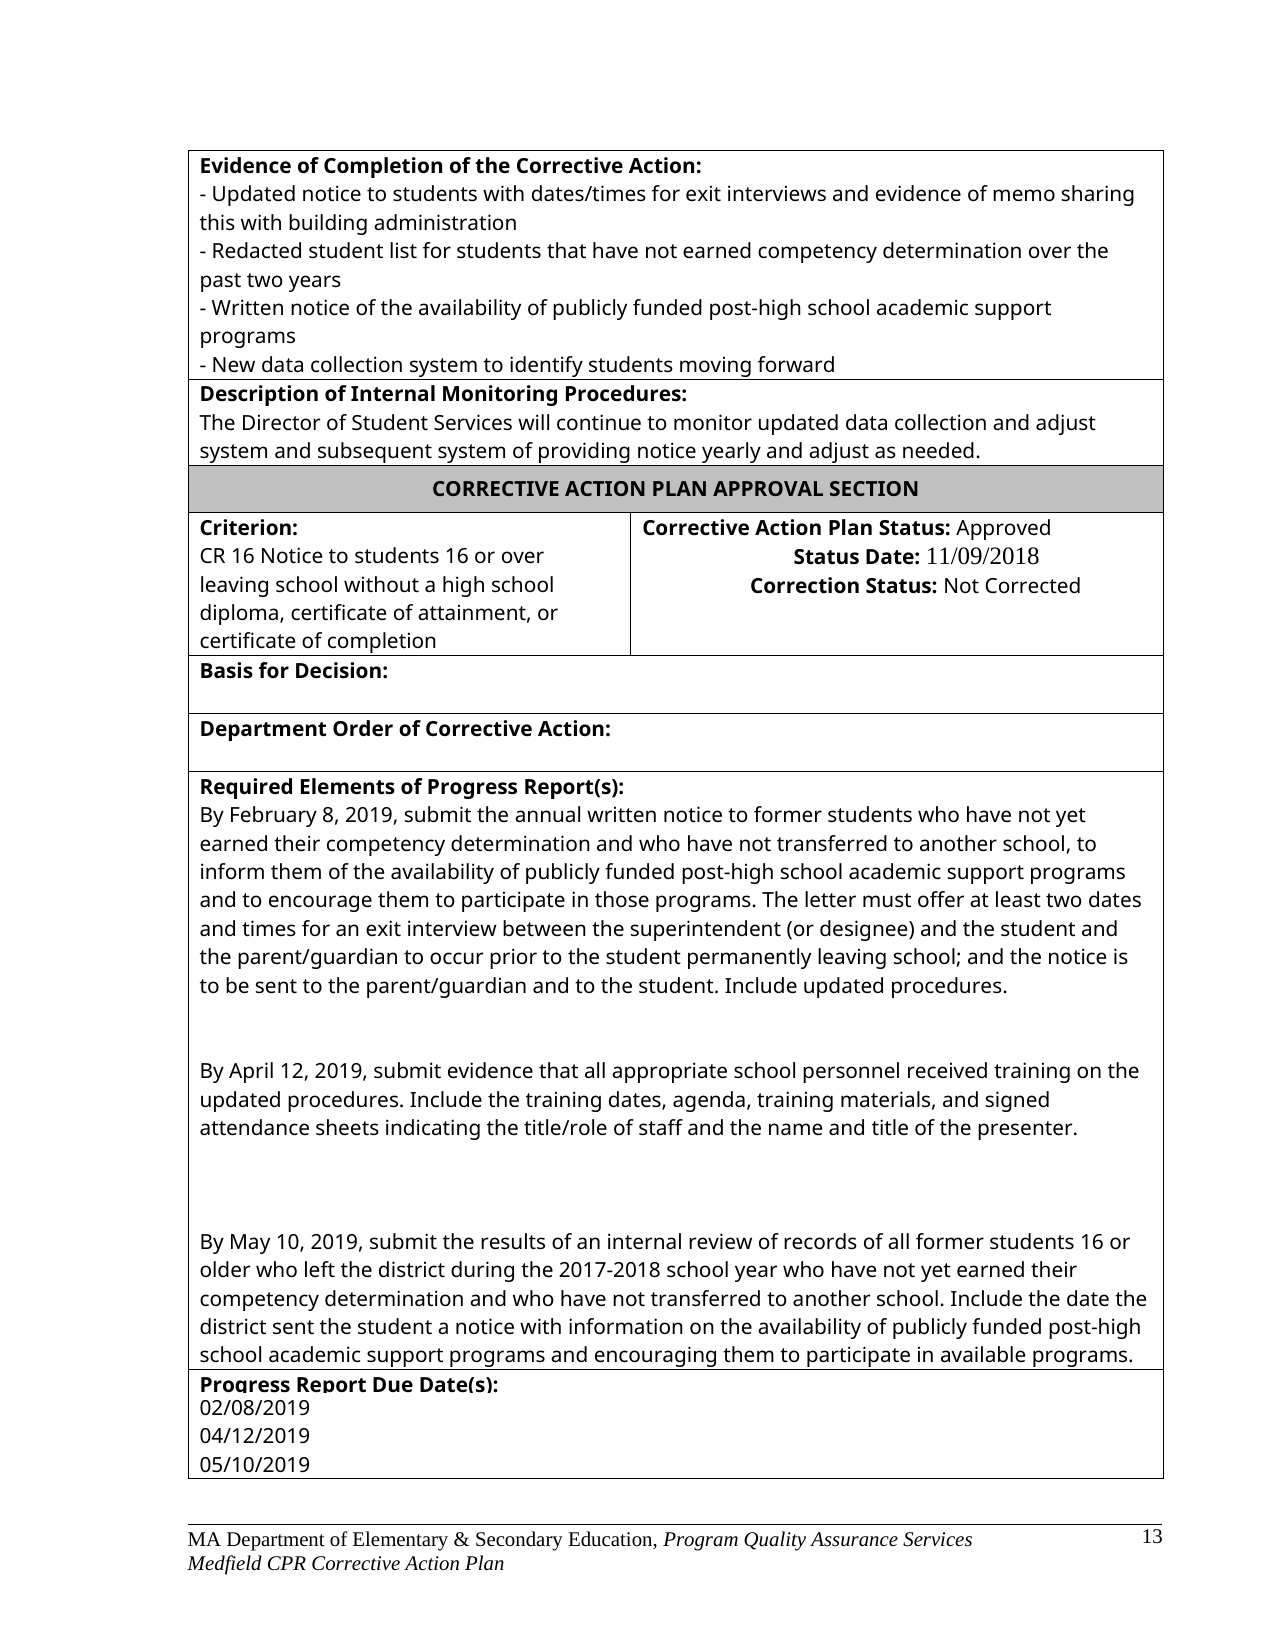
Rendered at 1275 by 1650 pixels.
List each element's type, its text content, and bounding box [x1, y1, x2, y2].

table_cell Corrective Action Plan Status: Approved Status Date: 11/09/2018 Correction Status: Not Corrected [631, 513, 1163, 655]
table_cell CORRECTIVE ACTION PLAN APPROVAL SECTION [189, 466, 1163, 512]
table_cell Basis for Decision: [189, 656, 1163, 713]
table_cell Required Elements of Progress Report(s): By February 8, 2019, submit the annual written notice to former students who have not yet earned their competency determination and who have not transferred to another school, to inform them of the availability of publicly funded post-high school academic support programs and to encourage them to participate in those programs. The letter must offer at least two dates and times for an exit interview between the superintendent (or designee) and the student and the parent/guardian to occur prior to the student permanently leaving school; and the notice is to be sent to the parent/guardian and to the student. Include updated procedures. By April 12, 2019, submit evidence that all appropriate school personnel received training on the updated procedures. Include the training dates, agenda, training materials, and signed attendance sheets indicating the title/role of staff and the name and title of the presenter. By May 10, 2019, submit the results of an internal review of records of all former students 16 or older who left the district during the 2017-2018 school year who have not yet earned their competency determination and who have not transferred to another school. Include the date the district sent the student a notice with information on the availability of publicly funded post-high school academic support programs and encouraging them to participate in available programs. [189, 772, 1163, 1369]
table_cell Description of Internal Monitoring Procedures: The Director of Student Services will continue to monitor updated data collection and adjust system and subsequent system of providing notice yearly and adjust as needed. [189, 380, 1163, 465]
table_cell Department Order of Corrective Action: [189, 714, 1163, 771]
table_cell Evidence of Completion of the Corrective Action: - Updated notice to students with dates/times for exit interviews and evidence of memo sharing this with building administration - Redacted student list for students that have not earned competency determination over the past two years - Written notice of the availability of publicly funded post-high school academic support programs - New data collection system to identify students moving forward [189, 151, 1163, 378]
table_cell Criterion: CR 16 Notice to students 16 or over leaving school without a high school diploma, certificate of attainment, or certificate of completion [189, 513, 630, 655]
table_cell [189, 1370, 1163, 1478]
